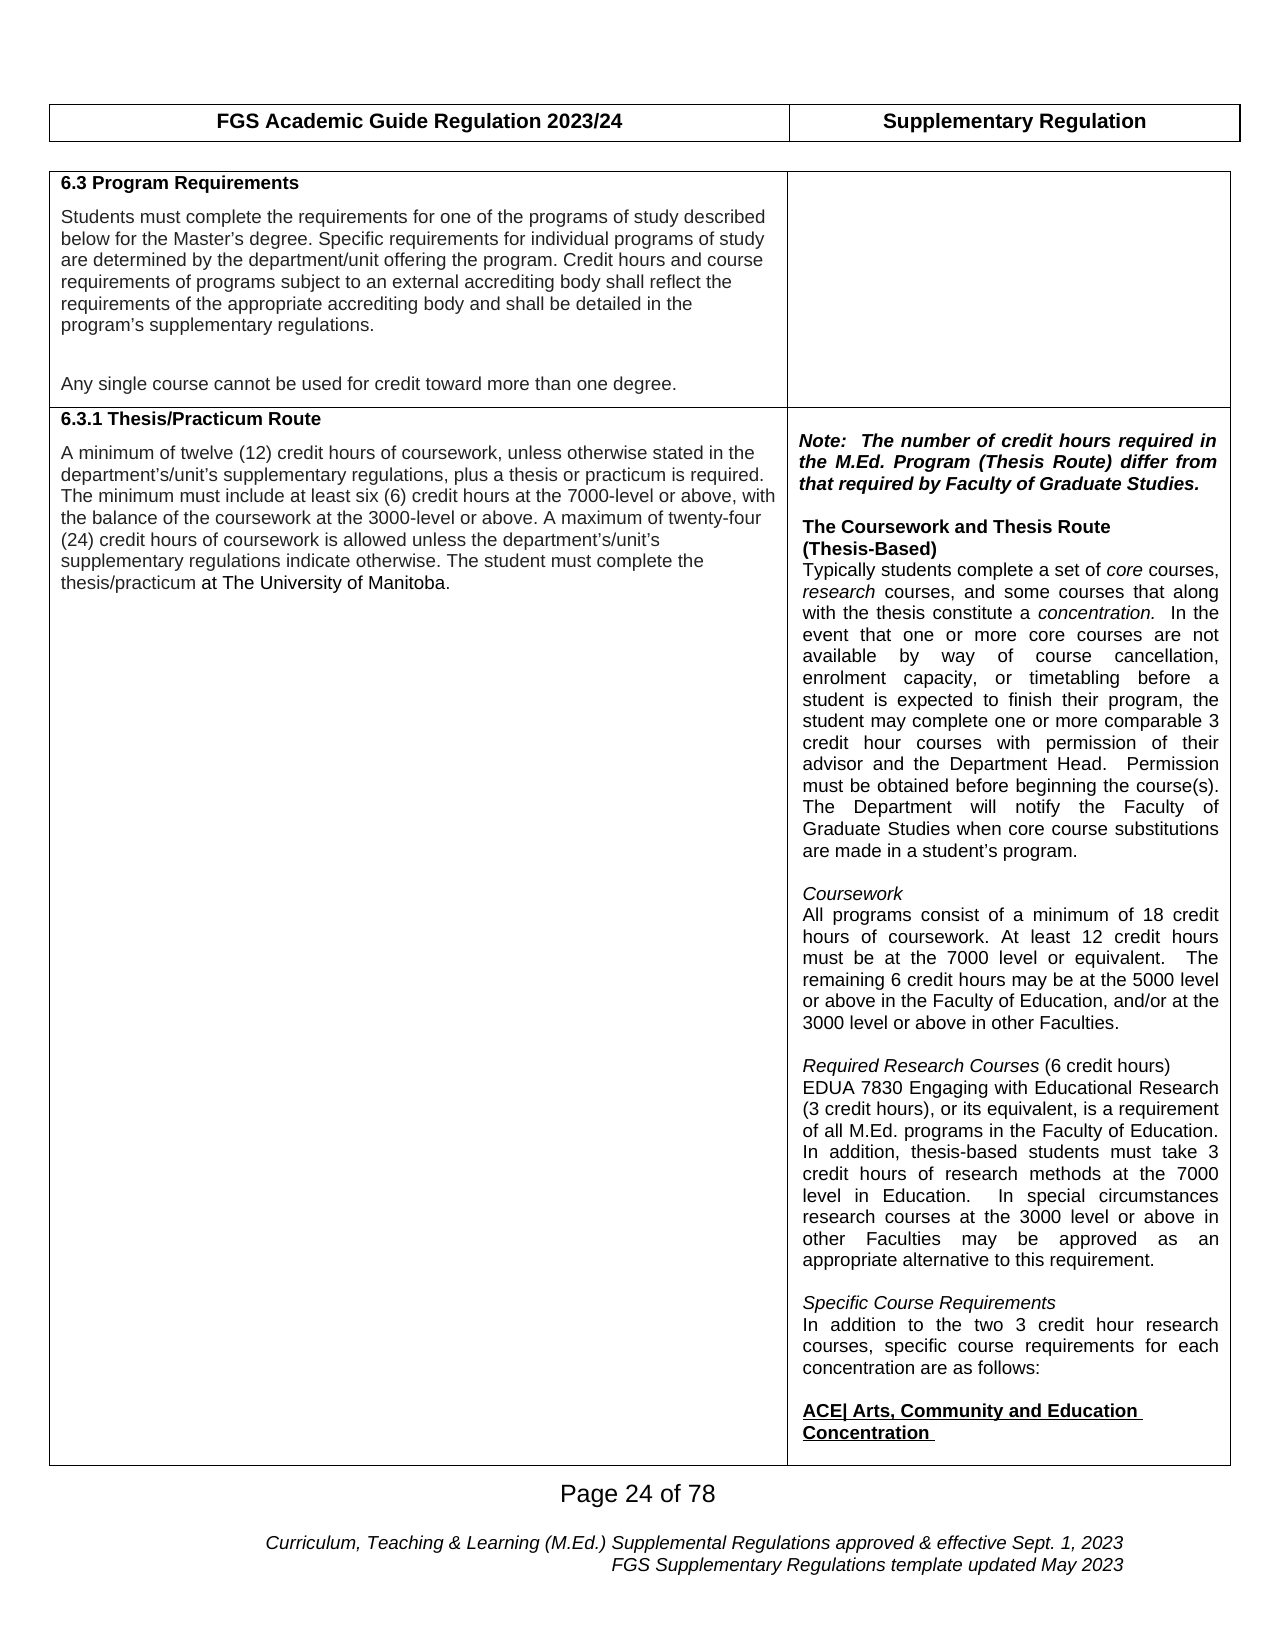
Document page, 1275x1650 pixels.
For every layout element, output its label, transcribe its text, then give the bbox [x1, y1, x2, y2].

table_cell 6.3 Program Requirements Students must complete the requirements for one of the programs of study described below for the Master’s degree. Specific requirements for individual programs of study are determined by the department/unit offering the program. Credit hours and course requirements of programs subject to an external accrediting body shall reflect the requirements of the appropriate accrediting body and shall be detailed in the program’s supplementary regulations. Any single course cannot be used for credit toward more than one degree. [50, 172, 787, 407]
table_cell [50, 408, 787, 1465]
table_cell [788, 408, 1230, 1465]
table_cell [788, 172, 1230, 407]
